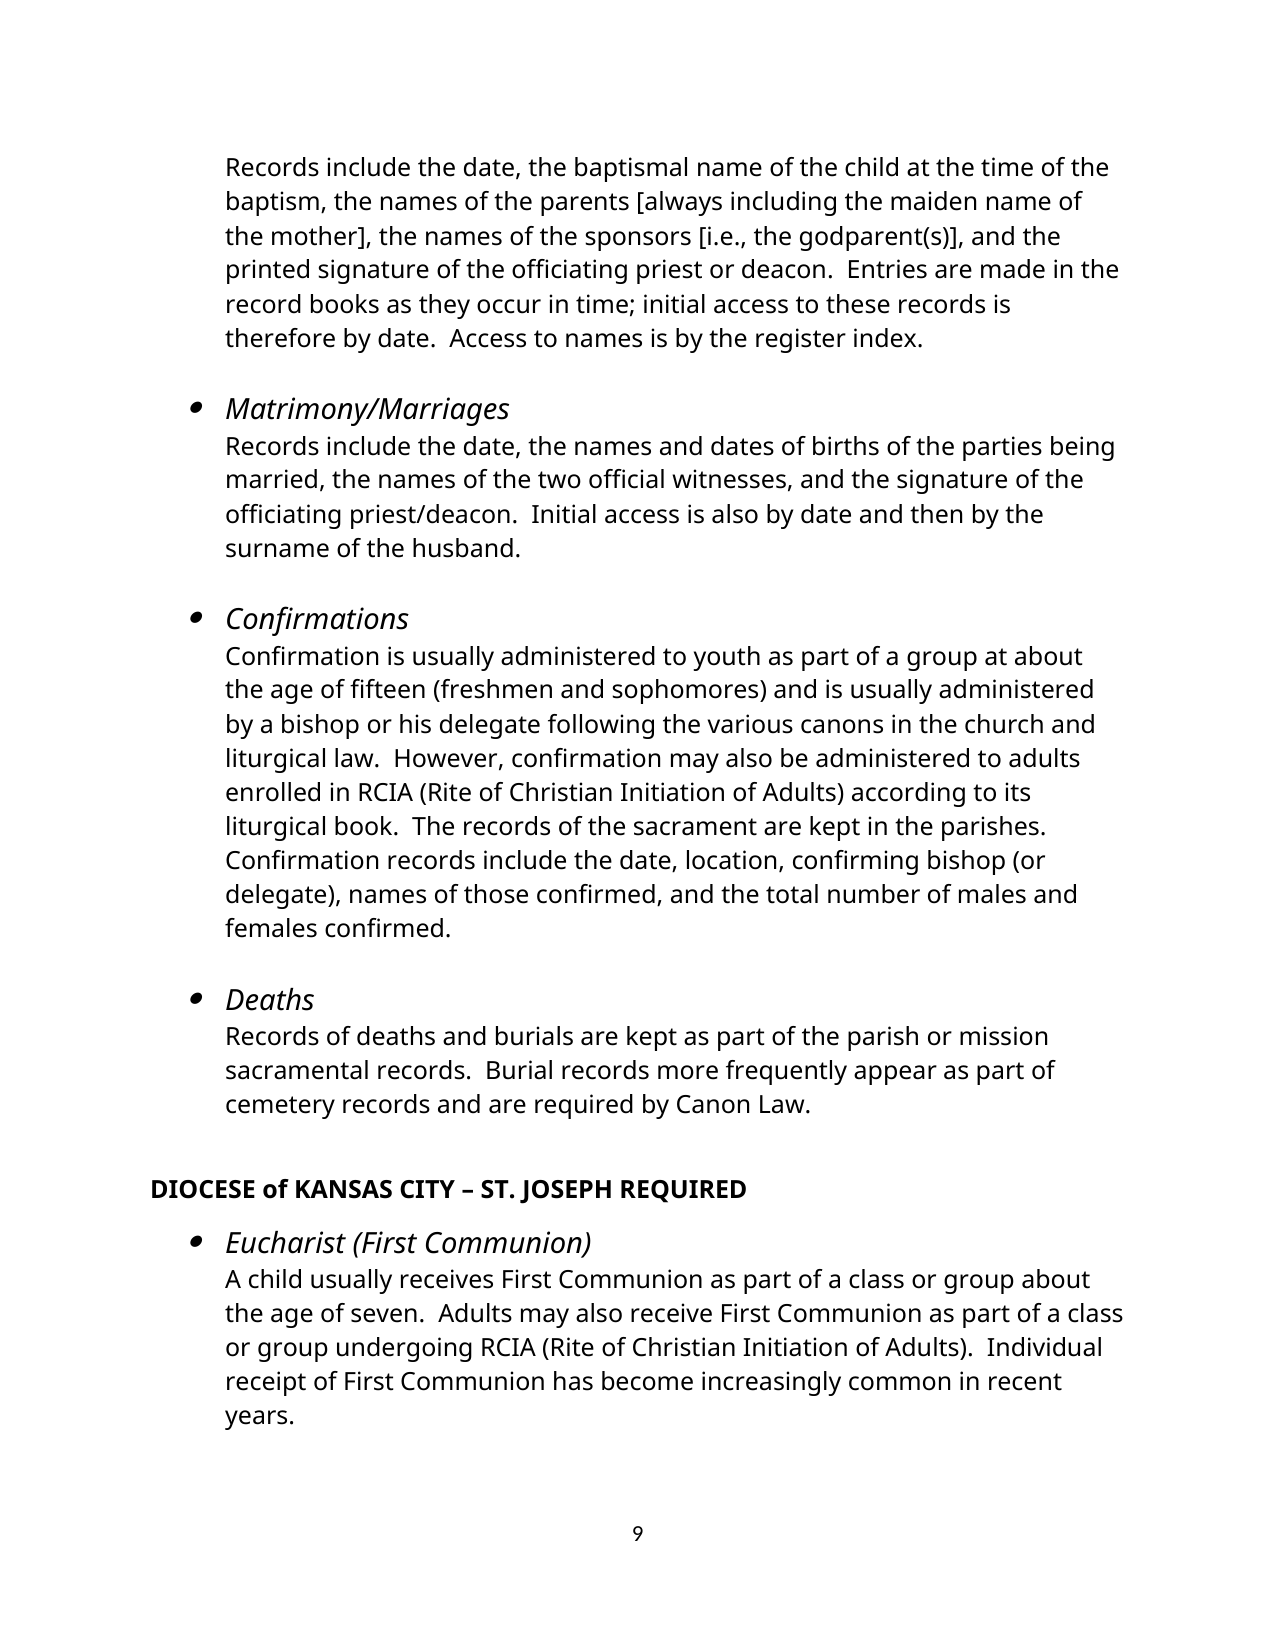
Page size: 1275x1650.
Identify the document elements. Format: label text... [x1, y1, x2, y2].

list Matrimony/Marriages [187, 388, 1125, 428]
list Confirmations [187, 598, 1125, 638]
list Records include the date, the names and dates of births of the parties being married, the names of the two official witnesses, and the signature of the officiating priest/deacon. Initial access is also by date and then by the surname of the husband. [225, 428, 1125, 564]
list A child usually receives First Communion as part of a class or group about the age of seven. Adults may also receive First Communion as part of a class or group undergoing RCIA (Rite of Christian Initiation of Adults). Individual receipt of First Communion has become increasingly common in recent years. [225, 1262, 1125, 1432]
list Eucharist (First Communion) [187, 1222, 1125, 1262]
list Deaths [187, 979, 1125, 1018]
list Records include the date, the baptismal name of the child at the time of the baptism, the names of the parents [always including the maiden name of the mother], the names of the sponsors [i.e., the godparent(s)], and the printed signature of the officiating priest or deacon. Entries are made in the record books as they occur in time; initial access to these records is therefore by date. Access to names is by the register index. [225, 150, 1125, 354]
list Records of deaths and burials are kept as part of the parish or mission sacramental records. Burial records more frequently appear as part of cemetery records and are required by Canon Law. [225, 1018, 1125, 1121]
text DIOCESE of KANSAS CITY – ST. JOSEPH REQUIRED [150, 1171, 1125, 1205]
list Confirmation is usually administered to youth as part of a group at about the age of fifteen (freshmen and sophomores) and is usually administered by a bishop or his delegate following the various canons in the church and liturgical law. However, confirmation may also be administered to adults enrolled in RCIA (Rite of Christian Initiation of Adults) according to its liturgical book. The records of the sacrament are kept in the parishes. Confirmation records include the date, location, confirming bishop (or delegate), names of those confirmed, and the total number of males and females confirmed. [225, 638, 1125, 945]
